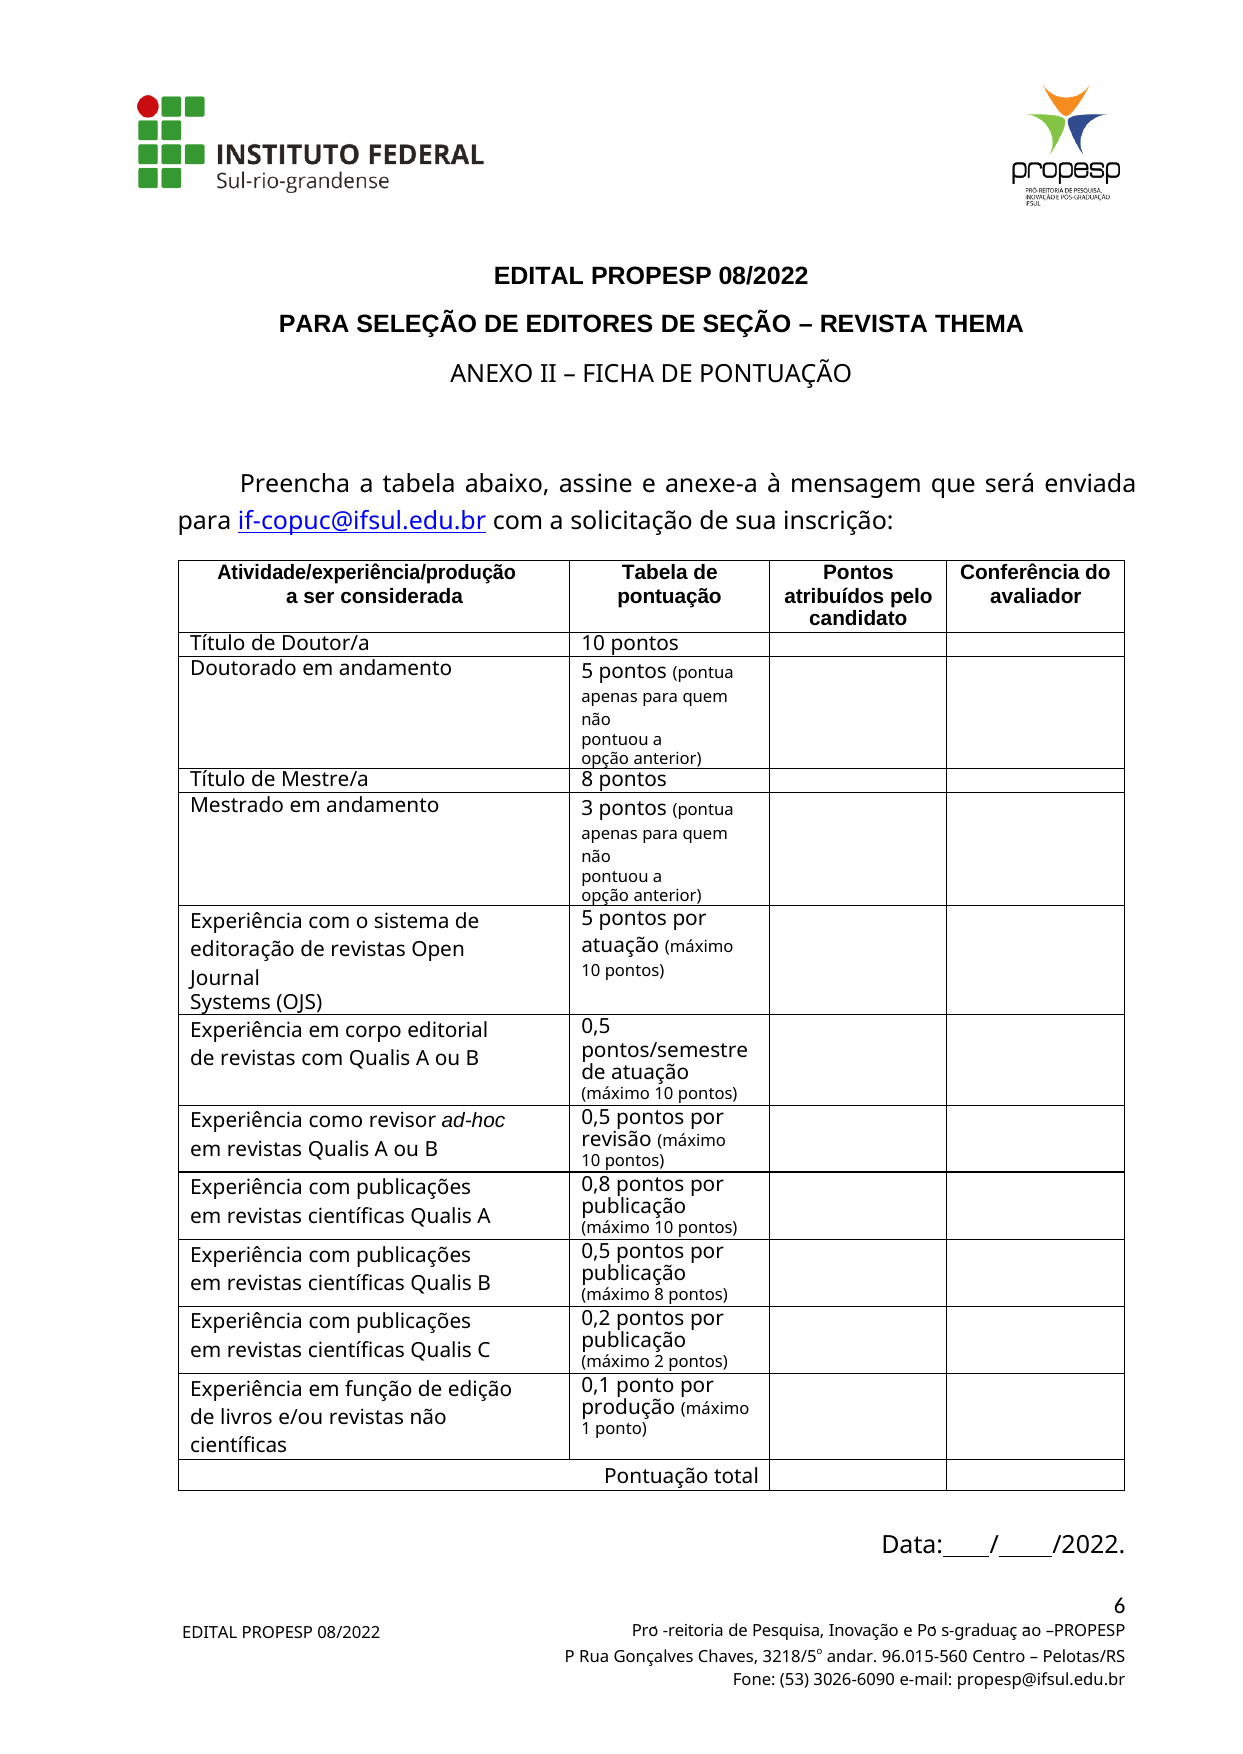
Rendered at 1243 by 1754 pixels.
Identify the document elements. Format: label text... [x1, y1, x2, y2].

text PARA SELEÇÃO DE EDITORES DE SEÇÃO – REVISTA THEMA [277, 309, 1025, 337]
table_cell [770, 1015, 946, 1104]
table_cell 5 pontos (pontua apenas para quem não pontuou a opção anterior) [570, 657, 769, 768]
table_cell [947, 1173, 1124, 1239]
table_cell [770, 1173, 946, 1239]
table_cell 0,5 pontos/semestre de atuação (máximo 10 pontos) [570, 1015, 769, 1104]
subtitle EDITAL PROPESP 08/2022 [277, 261, 1025, 290]
table_header Tabela de pontuação [570, 561, 769, 632]
table_cell [770, 1240, 946, 1306]
table_cell [770, 793, 946, 905]
table_cell Experiência com publicações em revistas científicas Qualis C [179, 1307, 569, 1373]
table_cell Experiência com publicações em revistas científicas Qualis A [179, 1173, 569, 1239]
text ANEXO II – FICHA DE PONTUAÇÃO [277, 356, 1025, 390]
table_cell [947, 1015, 1124, 1104]
table_cell [770, 769, 946, 792]
table_cell Experiência em função de edição de livros e/ou revistas não científicas [179, 1374, 569, 1459]
table_cell 0,1 ponto por produção (máximo 1 ponto) [570, 1374, 769, 1459]
table_cell Título de Mestre/a [179, 769, 569, 792]
table_cell [770, 906, 946, 1014]
table_cell Experiência como revisor ad-hoc em revistas Qualis A ou B [179, 1106, 569, 1171]
table_cell [947, 1307, 1124, 1373]
table_header Conferência do avaliador [947, 561, 1124, 632]
table_header Pontos atribuídos pelo candidato [770, 561, 946, 632]
table_cell Mestrado em andamento [179, 793, 569, 905]
table_cell [947, 906, 1124, 1014]
table_cell [770, 657, 946, 768]
table_cell [770, 1106, 946, 1171]
table_cell 0,5 pontos por publicação (máximo 8 pontos) [570, 1240, 769, 1306]
table_cell 3 pontos (pontua apenas para quem não pontuou a opção anterior) [570, 793, 769, 905]
table_cell [770, 633, 946, 656]
table_cell Experiência com o sistema de editoração de revistas Open Journal Systems (OJS) [179, 906, 569, 1014]
table_cell [947, 1240, 1124, 1306]
table_cell [947, 793, 1124, 905]
table_cell 0,5 pontos por revisão (máximo 10 pontos) [570, 1106, 769, 1171]
table_cell Título de Doutor/a [179, 633, 569, 656]
table_cell Pontuação total [179, 1460, 769, 1489]
table_cell [947, 633, 1124, 656]
table_cell [770, 1460, 946, 1489]
table_cell Experiência com publicações em revistas científicas Qualis B [179, 1240, 569, 1306]
text Preencha a tabela abaixo, assine e anexe-a à mensagem que será enviada para if-copuc@ifsul.edu.br com a solicitação de sua inscrição: [177, 466, 1136, 537]
table_cell Experiência em corpo editorial de revistas com Qualis A ou B [179, 1015, 569, 1104]
text Data: / /2022. [164, 1527, 1125, 1561]
table_cell [947, 1374, 1124, 1459]
table_cell 0,8 pontos por publicação (máximo 10 pontos) [570, 1173, 769, 1239]
table_cell [947, 769, 1124, 792]
table_cell 5 pontos por atuação (máximo 10 pontos) [570, 906, 769, 1014]
picture [136, 95, 484, 193]
table_cell [947, 1460, 1124, 1489]
table_cell [947, 1106, 1124, 1171]
table_cell 0,2 pontos por publicação (máximo 2 pontos) [570, 1307, 769, 1373]
table_cell [947, 657, 1124, 768]
table_cell [770, 1307, 946, 1373]
picture [1012, 84, 1120, 207]
table_cell 10 pontos [570, 633, 769, 656]
table_cell Doutorado em andamento [179, 657, 569, 768]
table_header Atividade/experiência/produção a ser considerada [179, 561, 569, 632]
table_cell [770, 1374, 946, 1459]
table_cell 8 pontos [570, 769, 769, 792]
